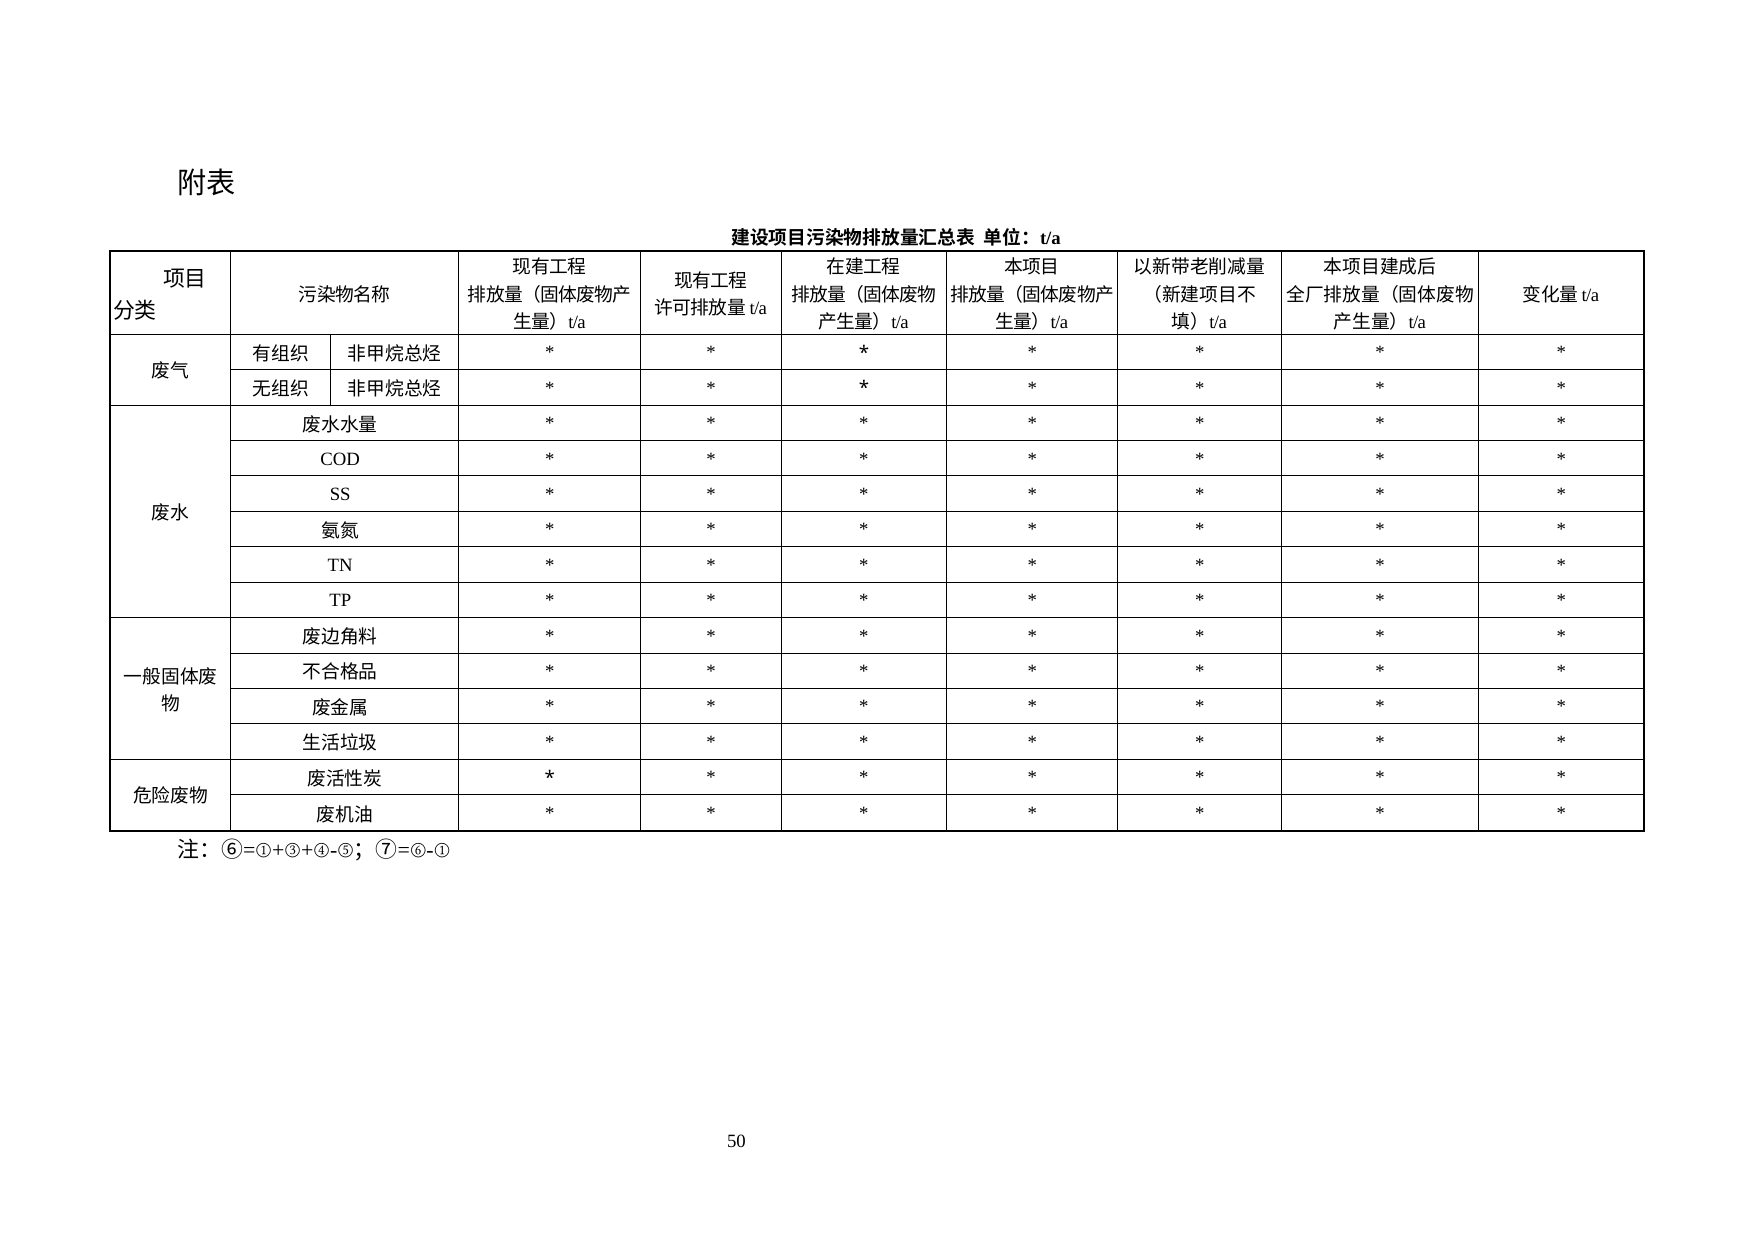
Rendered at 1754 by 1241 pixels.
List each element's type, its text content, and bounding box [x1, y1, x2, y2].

table_cell SS [231, 476, 458, 511]
table_cell * [947, 760, 1117, 794]
table_cell * [1282, 583, 1478, 617]
text 建设项目污染物排放量汇总表 单位：t/a [177, 223, 1577, 250]
table_cell * [641, 795, 781, 829]
table_cell * [947, 689, 1117, 723]
table_cell TP [231, 583, 458, 617]
table_cell 废水 [111, 406, 230, 617]
table_cell * [641, 618, 781, 652]
table_cell * [947, 583, 1117, 617]
table_cell 生活垃圾 [231, 724, 458, 759]
table_cell * [1282, 406, 1478, 440]
table_cell * [1282, 654, 1478, 688]
table_cell * [641, 724, 781, 759]
table_cell 废机油 [231, 795, 458, 829]
table_cell * [782, 583, 946, 617]
table_cell * [1479, 689, 1643, 723]
text 附表 [177, 159, 1577, 202]
table_cell * [782, 370, 946, 404]
table_header 污染物名称 [231, 252, 458, 334]
table_header 本项目 排放量（固体废物产生量）t/a [947, 252, 1117, 334]
table_cell * [1118, 583, 1281, 617]
table_cell * [1479, 370, 1643, 404]
table_cell * [1118, 370, 1281, 404]
table_cell * [1282, 724, 1478, 759]
table_cell * [459, 370, 640, 404]
table_cell * [1479, 618, 1643, 652]
table_cell * [782, 654, 946, 688]
table_cell * [1282, 760, 1478, 794]
table_cell * [641, 760, 781, 794]
table_cell * [1282, 370, 1478, 404]
table_header 现有工程 排放量（固体废物产生量）t/a [459, 252, 640, 334]
table_cell * [947, 795, 1117, 829]
table_cell * [1282, 547, 1478, 582]
table_cell * [1282, 441, 1478, 475]
table_cell * [782, 760, 946, 794]
table_cell * [947, 476, 1117, 511]
table_cell 废边角料 [231, 618, 458, 652]
table_cell * [641, 547, 781, 582]
table_header 项目 分类 [111, 252, 230, 334]
table_cell * [782, 335, 946, 369]
table_cell 非甲烷总烃 [331, 370, 458, 404]
table_header 现有工程 许可排放量t/a [641, 252, 781, 334]
table_cell * [1282, 618, 1478, 652]
table_cell 氨氮 [231, 512, 458, 546]
table_cell TN [231, 547, 458, 582]
table_cell * [1282, 476, 1478, 511]
table_cell * [782, 406, 946, 440]
table_cell 废金属 [231, 689, 458, 723]
table_cell * [1282, 335, 1478, 369]
table_cell * [782, 547, 946, 582]
table_cell * [947, 406, 1117, 440]
table_cell * [459, 795, 640, 829]
table_cell * [1282, 689, 1478, 723]
table_cell * [1479, 724, 1643, 759]
table_cell * [1118, 335, 1281, 369]
table_cell * [641, 689, 781, 723]
table_cell * [641, 441, 781, 475]
table_cell * [641, 476, 781, 511]
table_cell * [641, 370, 781, 404]
table_cell * [1479, 335, 1643, 369]
table_cell * [459, 583, 640, 617]
table_cell * [947, 441, 1117, 475]
table_cell * [947, 547, 1117, 582]
table_cell 废气 [111, 335, 230, 404]
table_cell * [1118, 441, 1281, 475]
table_cell COD [231, 441, 458, 475]
table_cell * [782, 689, 946, 723]
table_header 变化量t/a [1479, 252, 1643, 334]
table_cell 危险废物 [111, 760, 230, 829]
table_cell 有组织 [231, 335, 330, 369]
table_cell * [641, 512, 781, 546]
table_cell * [641, 335, 781, 369]
table_cell 非甲烷总烃 [331, 335, 458, 369]
table_cell * [1118, 654, 1281, 688]
table_cell * [459, 724, 640, 759]
table_cell * [1479, 583, 1643, 617]
table_cell * [459, 689, 640, 723]
table_cell * [782, 476, 946, 511]
table_cell * [459, 618, 640, 652]
table_cell * [947, 654, 1117, 688]
table_cell * [1479, 476, 1643, 511]
table_cell * [1118, 406, 1281, 440]
table_cell * [782, 795, 946, 829]
table_cell 废水水量 [231, 406, 458, 440]
table_cell * [459, 512, 640, 546]
table_cell * [1479, 406, 1643, 440]
table_cell * [641, 406, 781, 440]
table_cell * [459, 335, 640, 369]
table_cell * [1118, 795, 1281, 829]
table_cell * [641, 654, 781, 688]
table_cell * [782, 724, 946, 759]
table_header 本项目建成后 全厂排放量（固体废物产生量）t/a [1282, 252, 1478, 334]
table_cell * [459, 547, 640, 582]
table_cell 不合格品 [231, 654, 458, 688]
table_cell * [1118, 547, 1281, 582]
table_cell * [1479, 547, 1643, 582]
table_cell * [1479, 760, 1643, 794]
table_cell * [947, 370, 1117, 404]
table_cell * [1118, 476, 1281, 511]
table_cell 一般固体废物 [111, 618, 230, 759]
table_cell * [947, 512, 1117, 546]
table_cell * [1479, 512, 1643, 546]
table_cell * [1118, 512, 1281, 546]
table_cell 无组织 [231, 370, 330, 404]
table_cell * [1479, 795, 1643, 829]
table_cell * [1118, 618, 1281, 652]
table_cell * [782, 441, 946, 475]
table_cell * [1479, 441, 1643, 475]
table_cell * [641, 583, 781, 617]
table_cell 废活性炭 [231, 760, 458, 794]
table_cell * [1282, 512, 1478, 546]
table_cell * [459, 406, 640, 440]
table_cell * [459, 654, 640, 688]
table_cell * [947, 335, 1117, 369]
table_cell * [782, 618, 946, 652]
table_cell * [1118, 689, 1281, 723]
table_cell * [782, 512, 946, 546]
table_cell * [1479, 654, 1643, 688]
table_cell * [1118, 724, 1281, 759]
table_header 以新带老削减量 （新建项目不填）t/a [1118, 252, 1281, 334]
table_cell * [947, 618, 1117, 652]
table_cell * [459, 441, 640, 475]
table_cell * [459, 760, 640, 794]
table_header 在建工程 排放量（固体废物产生量）t/a [782, 252, 946, 334]
text 注：⑥=①+③+④-⑤；⑦=⑥-① [177, 832, 1577, 863]
table_cell * [459, 476, 640, 511]
table_cell * [1282, 795, 1478, 829]
table_cell * [1118, 760, 1281, 794]
table_cell * [947, 724, 1117, 759]
